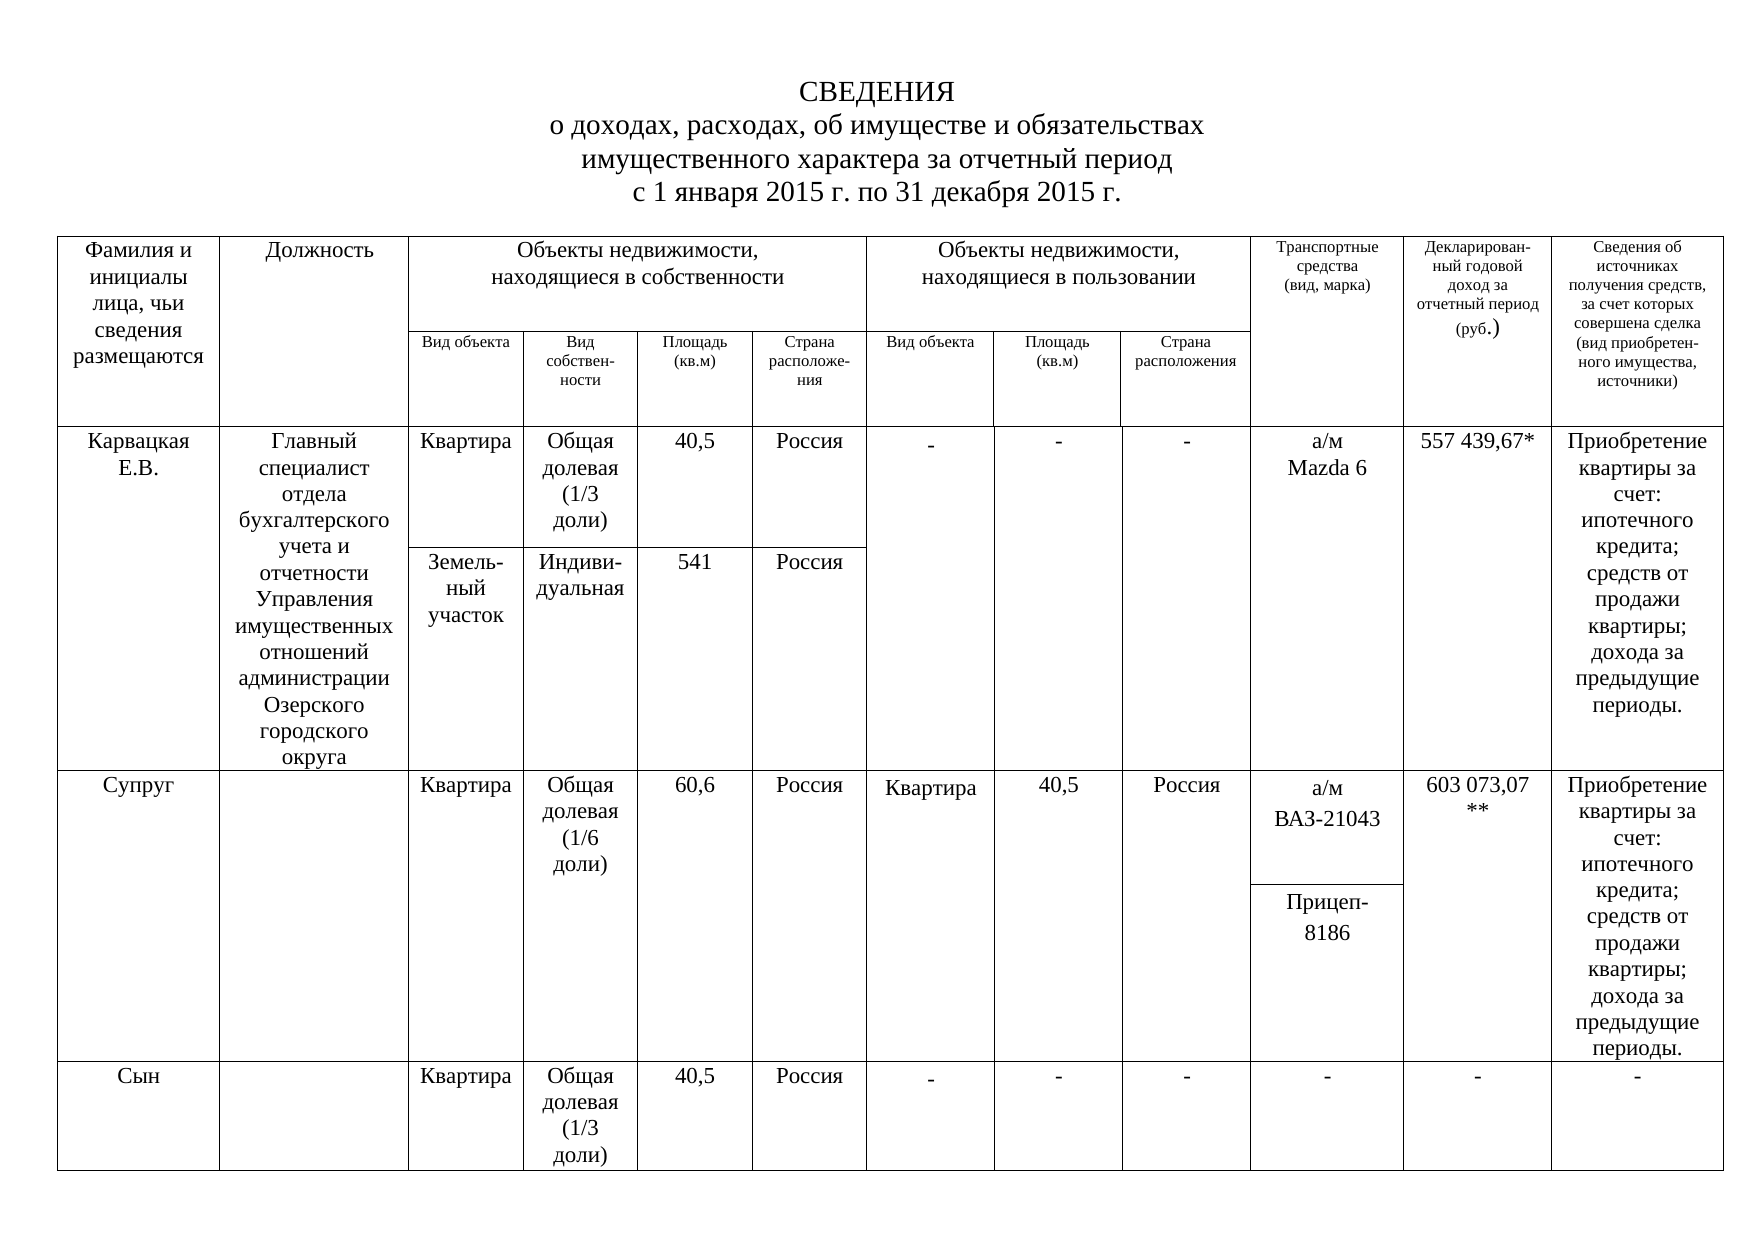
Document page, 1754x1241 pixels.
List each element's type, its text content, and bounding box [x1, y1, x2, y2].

table_cell Площадь (кв.м) [994, 332, 1120, 426]
table_cell Россия [1123, 771, 1250, 1061]
table_cell - [995, 427, 1122, 770]
table_cell - [1404, 1062, 1551, 1170]
table_cell 40,5 [995, 771, 1122, 1061]
table_cell Приобретение квартиры за счет: ипотечного кредита; средств от продажи квартиры; дохода за предыдущие периоды. [1552, 771, 1723, 1061]
text СВЕДЕНИЯ [75, 74, 1679, 107]
table_cell Россия [753, 1062, 866, 1170]
table_header Декларирован-ный годовой доход за отчетный период (руб.) [1404, 237, 1551, 426]
table_cell Карвацкая Е.В. [58, 427, 219, 770]
table_cell Общая долевая (1/6 доли) [524, 771, 637, 1061]
table_cell Главный специалист отдела бухгалтерского учета и отчетности Управления имущественных отношений администрации Озерского городского округа [220, 427, 408, 770]
table_cell Прицеп- 8186 [1251, 885, 1403, 1061]
table_cell Вид собствен-ности [524, 332, 637, 426]
table_cell Россия [753, 427, 866, 547]
text имущественного характера за отчетный период [75, 141, 1679, 174]
table_cell - [1552, 1062, 1723, 1170]
table_cell Квартира [409, 771, 523, 1061]
table_cell Супруг [58, 771, 219, 1061]
table_cell Страна расположе-ния [753, 332, 866, 426]
table_cell 557 439,67* [1404, 427, 1551, 770]
table_cell Вид объекта [867, 332, 993, 426]
table_cell - [867, 1062, 994, 1170]
table_cell - [1123, 1062, 1250, 1170]
table_cell 541 [638, 548, 752, 770]
table_cell - [867, 427, 994, 770]
table_header Фамилия и инициалы лица, чьи сведения размещаются [58, 237, 219, 426]
table_cell Общая долевая (1/3 доли) [524, 427, 637, 547]
table_cell - [995, 1062, 1122, 1170]
table_cell 60,6 [638, 771, 752, 1061]
table_cell Россия [753, 771, 866, 1061]
table_header Должность [220, 237, 408, 426]
table_cell Страна расположения [1121, 332, 1250, 426]
table_cell - [1251, 1062, 1403, 1170]
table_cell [524, 1062, 637, 1170]
table_cell Россия [753, 548, 866, 770]
table_cell Квартира [409, 1062, 523, 1170]
table_cell Сын [58, 1062, 219, 1170]
table_cell 40,5 [638, 427, 752, 547]
table_cell Вид объекта [409, 332, 523, 426]
text о доходах, расходах, об имуществе и обязательствах [75, 107, 1679, 141]
table_cell [220, 1062, 408, 1170]
table_cell Квартира [867, 771, 994, 1061]
table_cell Площадь (кв.м) [638, 332, 752, 426]
table_header Объекты недвижимости, находящиеся в пользовании [867, 237, 1250, 331]
table_cell 603 073,07 ** [1404, 771, 1551, 1061]
table_cell Приобретение квартиры за счет: ипотечного кредита; средств от продажи квартиры; дохода за предыдущие периоды. [1552, 427, 1723, 770]
table_cell [220, 771, 408, 1061]
table_cell - [1123, 427, 1250, 770]
table_cell а/м Mazda 6 [1251, 427, 1403, 770]
table_header Сведения об источниках получения средств, за счет которых совершена сделка (вид приобретен-ного имущества, источники) [1552, 237, 1723, 426]
table_cell Земель-ный участок [409, 548, 523, 770]
table_header Транспортные средства (вид, марка) [1251, 237, 1403, 426]
table_cell Квартира [409, 427, 523, 547]
table_cell Индиви-дуальная [524, 548, 637, 770]
table_header Объекты недвижимости, находящиеся в собственности [409, 237, 866, 331]
table_cell а/м ВАЗ-21043 [1251, 771, 1403, 884]
text с 1 января 2015 г. по 31 декабря 2015 г. [75, 174, 1679, 208]
table_cell 40,5 [638, 1062, 752, 1170]
